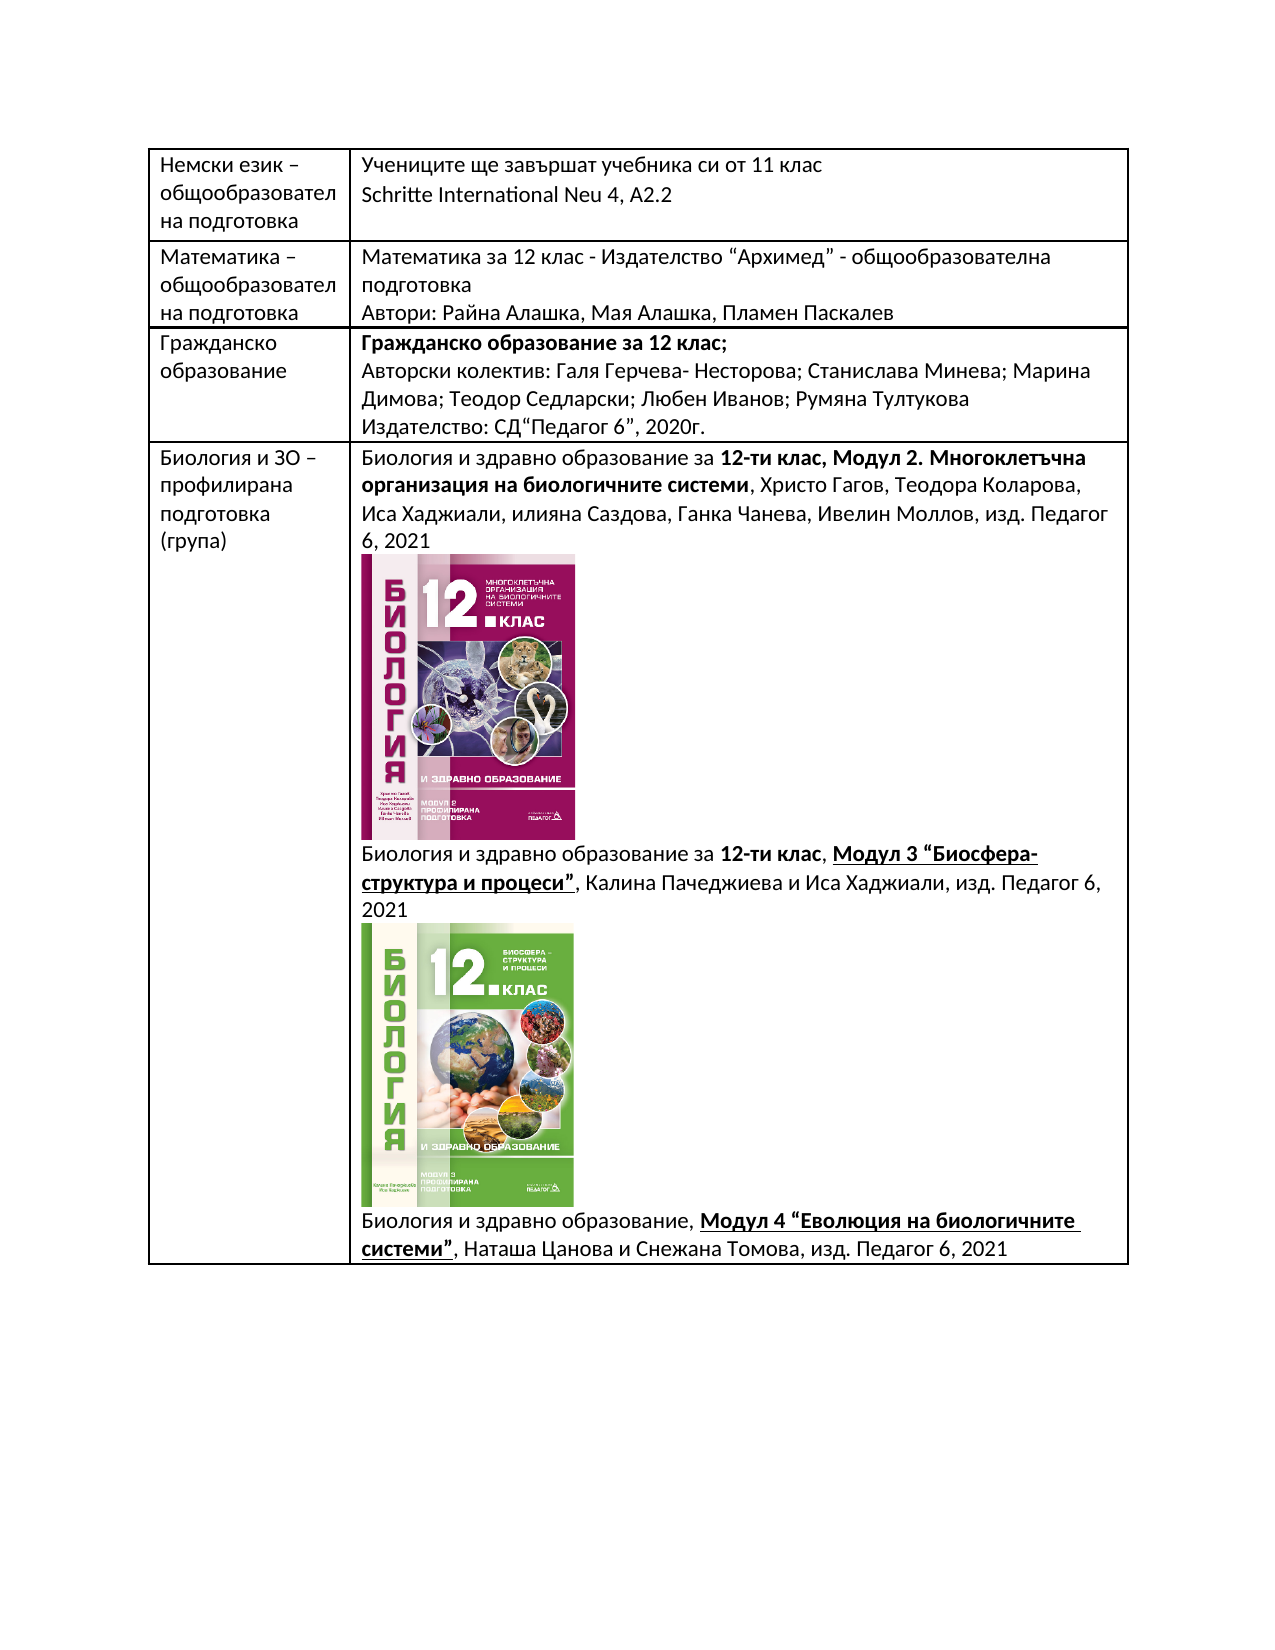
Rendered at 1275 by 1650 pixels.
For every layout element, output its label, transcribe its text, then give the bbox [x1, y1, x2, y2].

table_cell Учениците ще завършат учебника си от 11 клас Schritte International Neu 4, А2.2 [351, 150, 1127, 240]
picture [361, 554, 575, 840]
table_cell Математика – общообразователна подготовка [150, 242, 349, 326]
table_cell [351, 443, 1127, 1262]
table_cell Гражданско образование [150, 329, 349, 441]
table_cell Математика за 12 клас - Издателство “Архимед” - общообразователна подготовка Автори: Райна Алашка, Мая Алашка, Пламен Паскалев [351, 242, 1127, 326]
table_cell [150, 443, 349, 1262]
picture [361, 923, 574, 1207]
table_cell Немски език – общообразователна подготовка [150, 150, 349, 240]
table_cell Гражданско образование за 12 клас; Авторски колектив: Галя Герчева- Несторова; Станислава Минева; Марина Димова; Теодор Седларски; Любен Иванов; Румяна Тултукова Издателство: СД“Педагог 6”, 2020г. [351, 329, 1127, 441]
